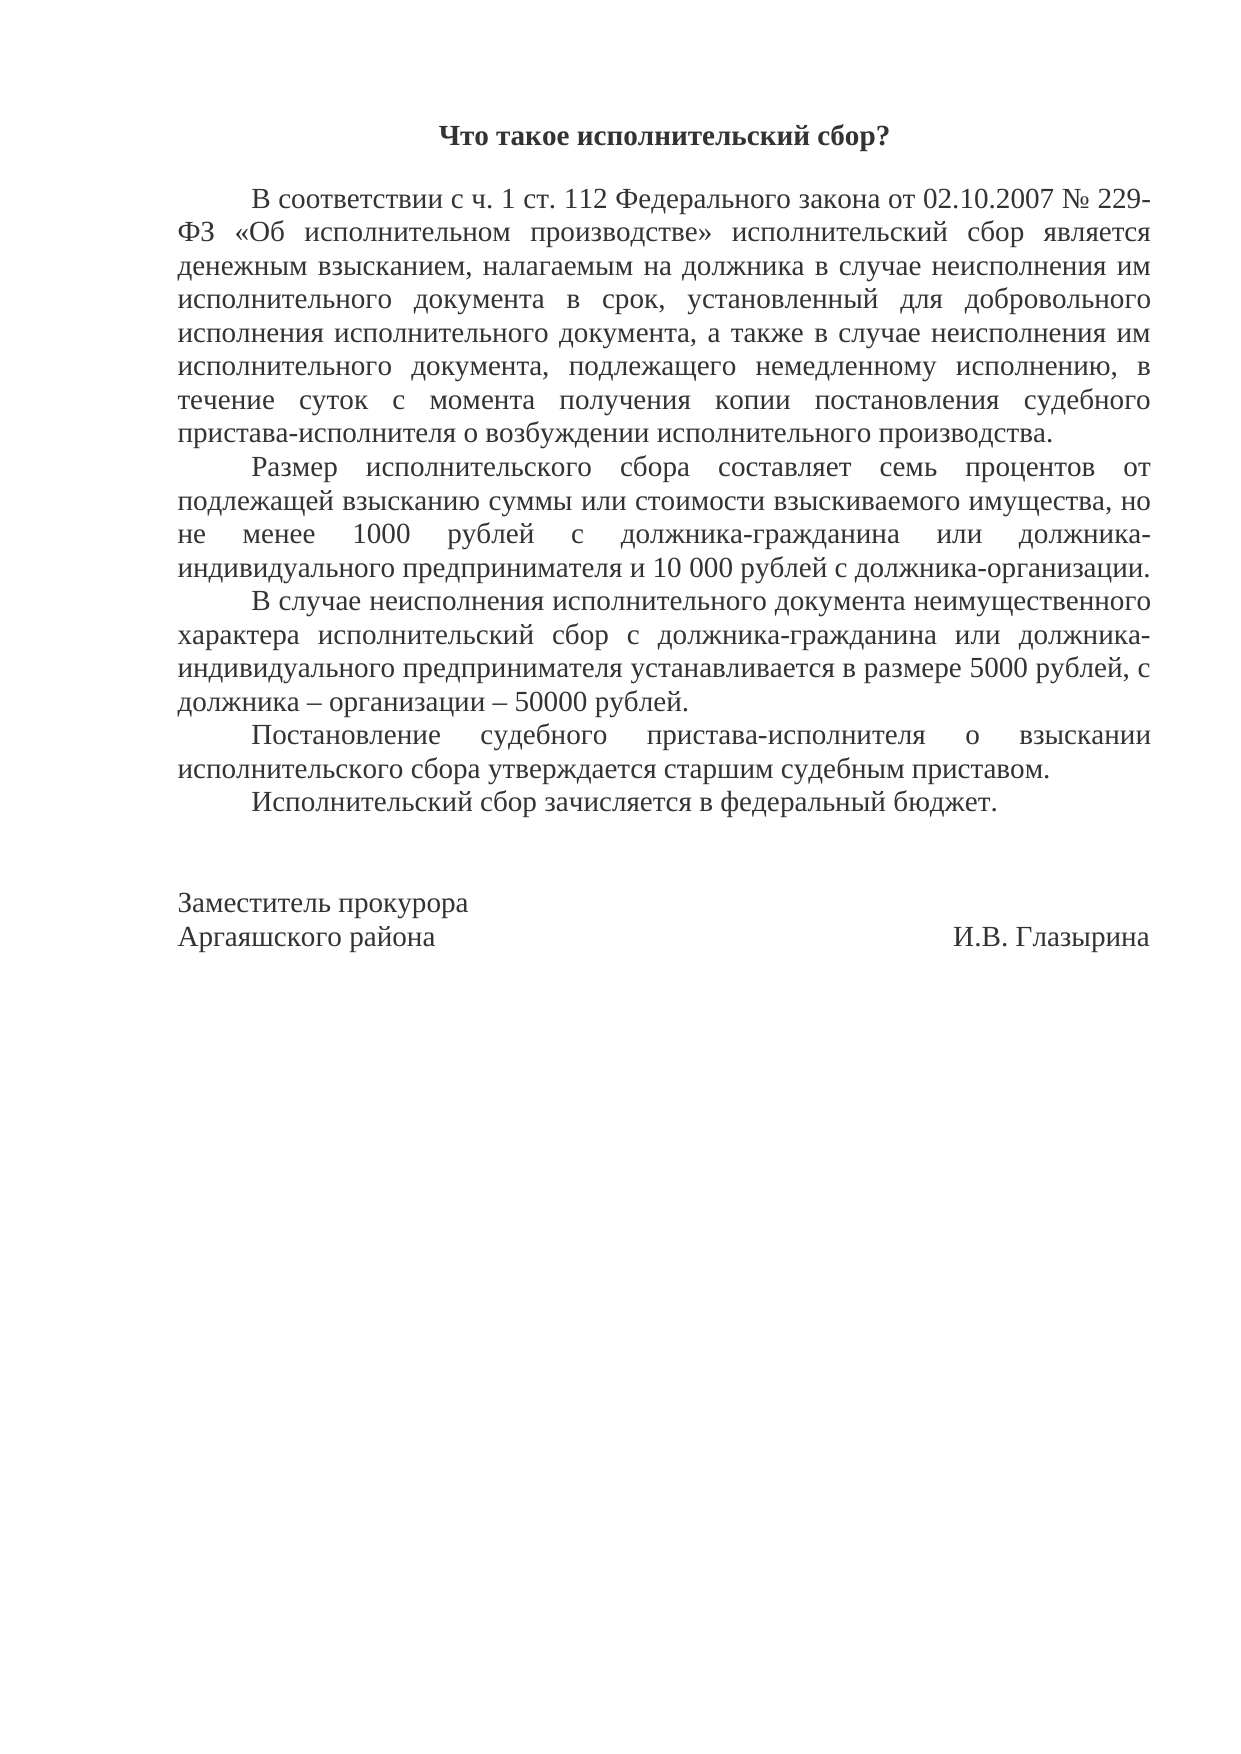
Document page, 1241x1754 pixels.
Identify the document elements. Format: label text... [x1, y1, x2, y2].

text Постановление судебного пристава-исполнителя о взыскании исполнительского сбора утверждается старшим судебным приставом. [177, 717, 1152, 784]
text Исполнительский сбор зачисляется в федеральный бюджет. [177, 784, 1152, 818]
text Что такое исполнительский сбор? [177, 118, 1152, 152]
text Аргаяшского района И.В. Глазырина [177, 919, 1152, 952]
text В случае неисполнения исполнительного документа неимущественного характера исполнительский сбор с должника-гражданина или должника- индивидуального предпринимателя устанавливается в размере 5000 рублей, с должника – организации – 50000 рублей. [177, 583, 1152, 717]
text В соответствии с ч. 1 ст. 112 Федерального закона от 02.10.2007 № 229-ФЗ «Об исполнительном производстве» исполнительский сбор является денежным взысканием, налагаемым на должника в случае неисполнения им исполнительного документа в срок, установленный для добровольного исполнения исполнительного документа, а также в случае неисполнения им исполнительного документа, подлежащего немедленному исполнению, в течение суток с момента получения копии постановления судебного пристава-исполнителя о возбуждении исполнительного производства. [177, 181, 1152, 449]
text Размер исполнительского сбора составляет семь процентов от подлежащей взысканию суммы или стоимости взыскиваемого имущества, но не менее 1000 рублей с должника-гражданина или должника-индивидуального предпринимателя и 10 000 рублей с должника-организации. [177, 449, 1152, 583]
text Заместитель прокурора [177, 885, 1152, 919]
